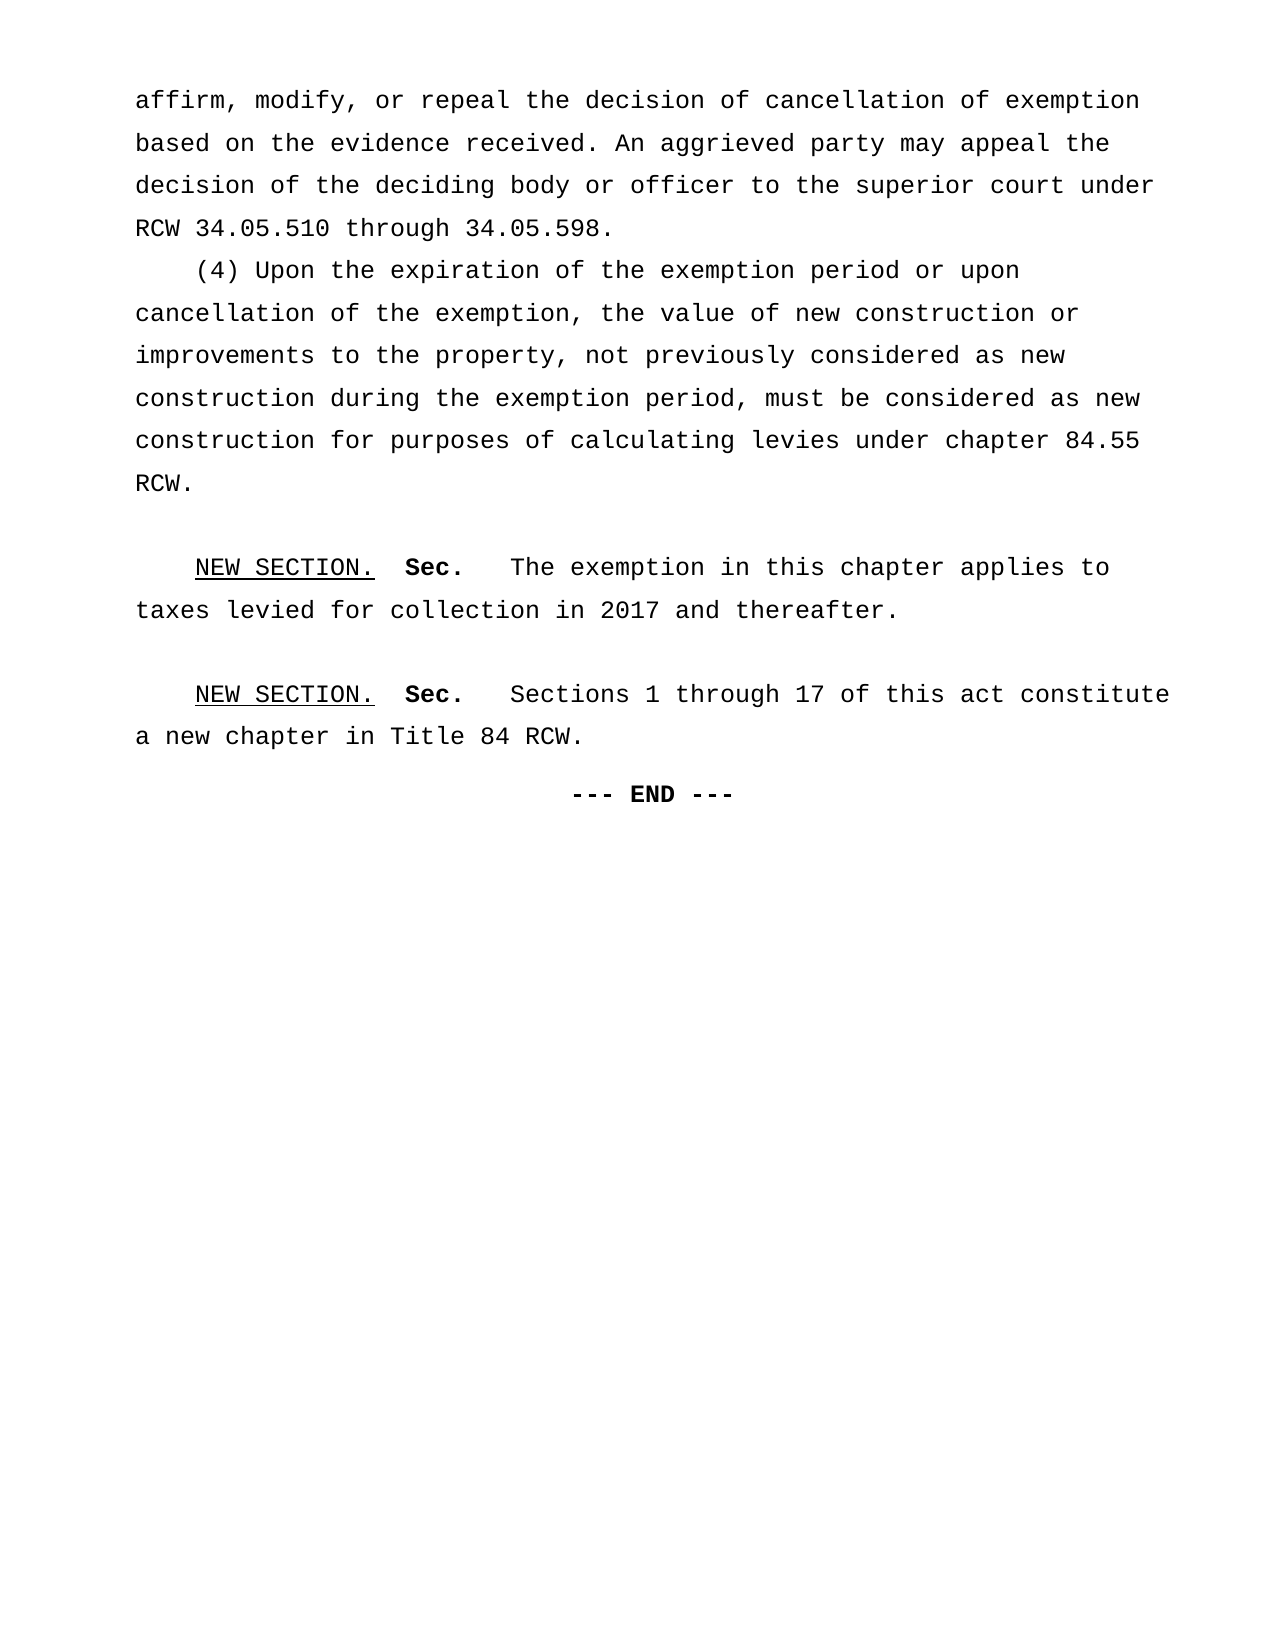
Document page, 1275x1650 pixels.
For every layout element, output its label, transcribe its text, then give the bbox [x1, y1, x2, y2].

text --- END --- [135, 782, 1170, 810]
text (4) Upon the expiration of the exemption period or upon cancellation of the exemption, the value of new construction or improvements to the property, not previously considered as new construction during the exemption period, must be considered as new construction for purposes of calculating levies under chapter 84.55 RCW. [135, 245, 1170, 500]
text NEW SECTION. Sec. Sections 1 through 17 of this act constitute a new chapter in Title 84 RCW. [135, 668, 1170, 753]
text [135, 75, 1170, 245]
text NEW SECTION. Sec. The exemption in this chapter applies to taxes levied for collection in 2017 and thereafter. [135, 542, 1170, 627]
